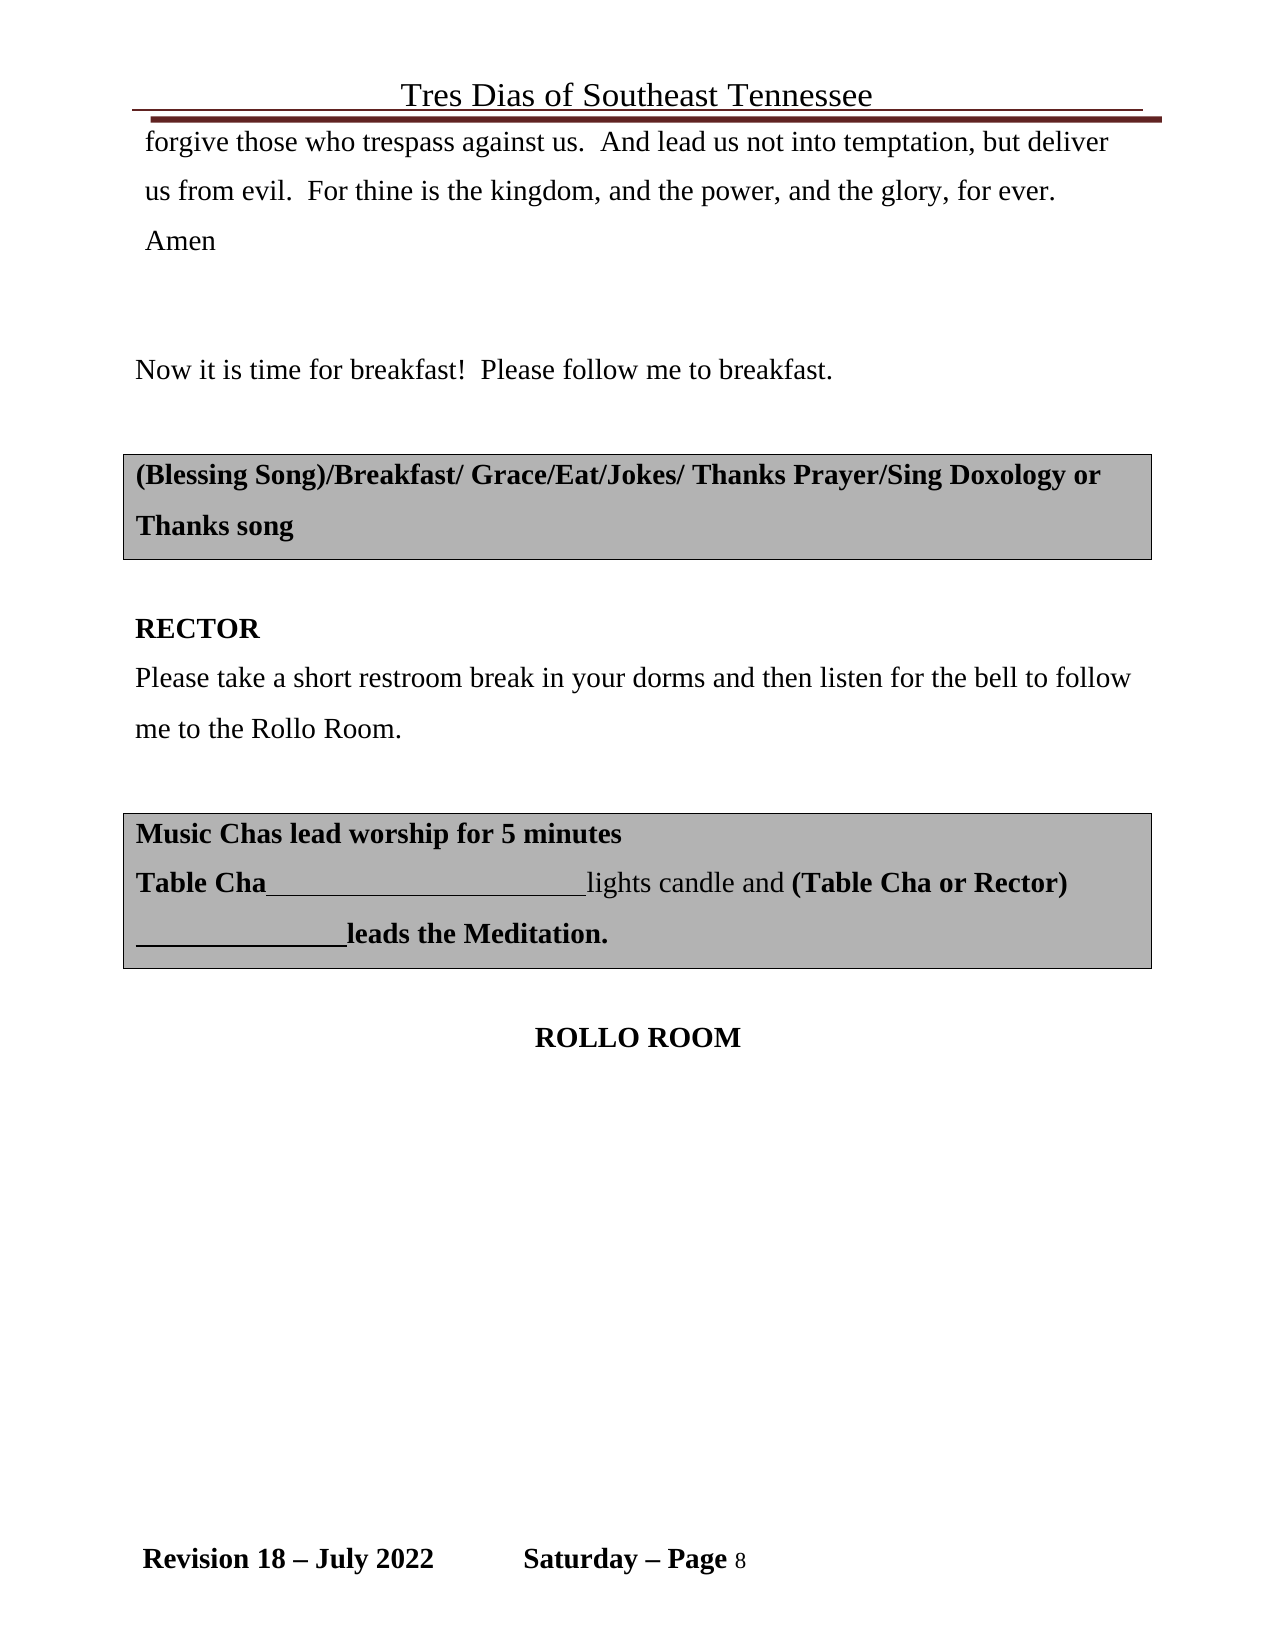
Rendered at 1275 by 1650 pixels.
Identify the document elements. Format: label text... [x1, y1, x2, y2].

text Now it is time for breakfast! Please follow me to breakfast. [135, 352, 1173, 386]
text Please take a short restroom break in your dorms and then listen for the bell to follow me to the Rollo Room. [135, 661, 1135, 744]
subtitle RECTOR [135, 611, 1173, 644]
subtitle ROLLO ROOM [439, 1020, 837, 1053]
text forgive those who trespass against us. And lead us not into temptation, but deliver us from evil. For thine is the kingdom, and the power, and the glory, for ever. Amen [144, 124, 1134, 257]
